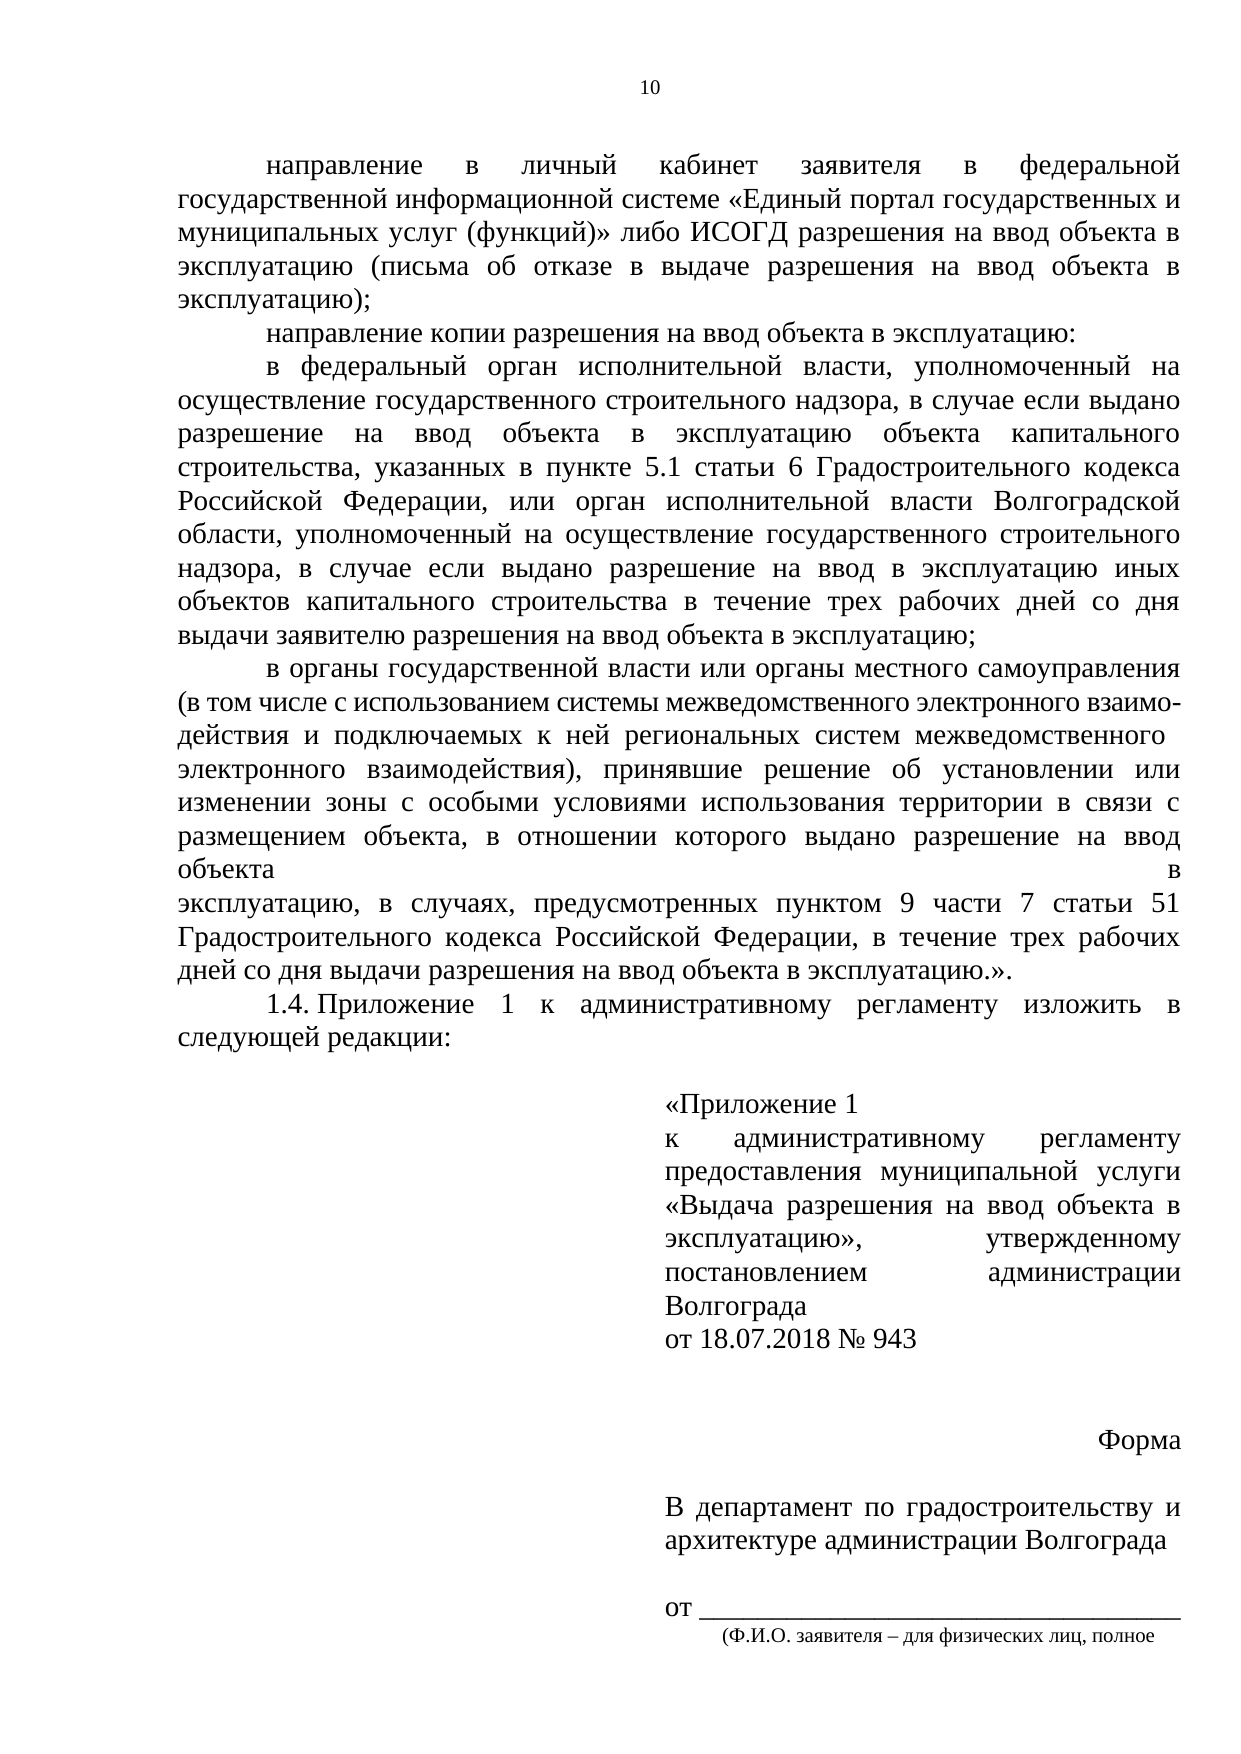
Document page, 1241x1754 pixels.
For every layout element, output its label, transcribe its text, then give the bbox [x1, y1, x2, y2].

text Форма [118, 1422, 1181, 1455]
text 1.4. Приложение 1 к административному регламенту изложить в следующей редакции: [177, 986, 1181, 1053]
text В департамент по градостроительству и архитектуре администрации Волгограда [664, 1489, 1181, 1556]
text в органы государственной власти или органы местного самоуправления (в том числе с использованием системы межведомственного электронного взаимодействия и подключаемых к ней региональных систем межведомственного электронного взаимодействия), принявшие решение об установлении или изменении зоны с особыми условиями использования территории в связи с размещением объекта, в отношении которого выдано разрешение на ввод объекта в эксплуатацию, в случаях, предусмотренных пунктом 9 части 7 статьи 51 Градостроительного кодекса Российской Федерации, в течение трех рабочих дней со дня выдачи разрешения на ввод объекта в эксплуатацию.». [177, 650, 1181, 986]
text к административному регламенту предоставления муниципальной услуги «Выдача разрешения на ввод объекта в эксплуатацию», утвержденному постановлением администрации Волгограда [664, 1120, 1181, 1321]
text направление копии разрешения на ввод объекта в эксплуатацию: [177, 315, 1181, 348]
text от 18.07.2018 № 943 [664, 1321, 1181, 1355]
text направление в личный кабинет заявителя в федеральной государственной информационной системе «Единый портал государственных и муниципальных услуг (функций)» либо ИСОГД разрешения на ввод объекта в эксплуатацию (письма об отказе в выдаче разрешения на ввод объекта в эксплуатацию); [177, 147, 1181, 315]
text в федеральный орган исполнительной власти, уполномоченный на осуществление государственного строительного надзора, в случае если выдано разрешение на ввод объекта в эксплуатацию объекта капитального строительства, указанных в пункте 5.1 статьи 6 Градостроительного кодекса Российской Федерации, или орган исполнительной власти Волгоградской области, уполномоченный на осуществление государственного строительного надзора, в случае если выдано разрешение на ввод в эксплуатацию иных объектов капитального строительства в течение трех рабочих дней со дня выдачи заявителю разрешения на ввод объекта в эксплуатацию; [177, 348, 1181, 650]
text от _________________________________ [664, 1589, 1181, 1623]
text (Ф.И.О. заявителя – для физических лиц, полное [664, 1623, 1181, 1647]
text «Приложение 1 [664, 1086, 1181, 1120]
